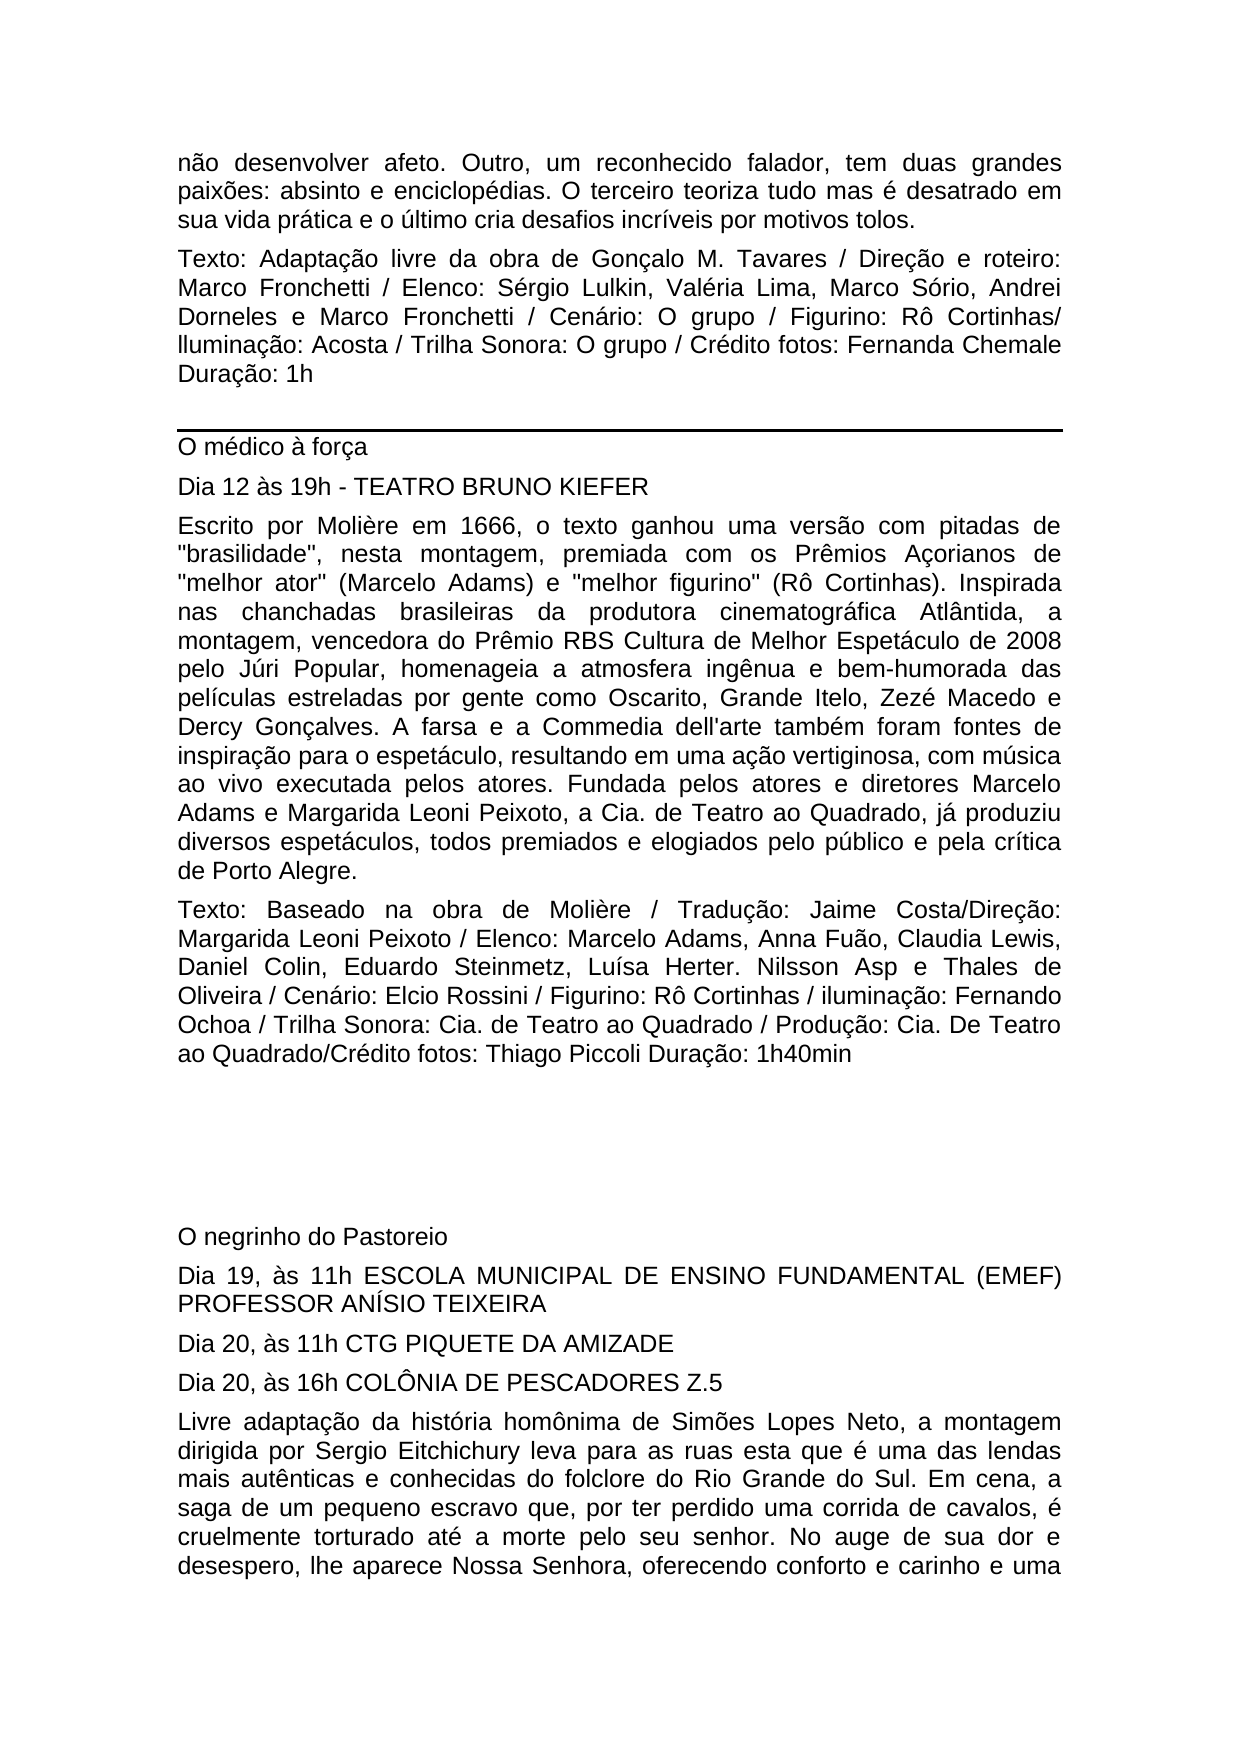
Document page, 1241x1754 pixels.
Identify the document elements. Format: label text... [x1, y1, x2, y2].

text Dia 20, às 16h COLÔNIA DE PESCADORES Z.5 [177, 1368, 1063, 1397]
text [177, 1407, 1063, 1579]
text Escrito por Molière em 1666, o texto ganhou uma versão com pitadas de "brasilidade", nesta montagem, premiada com os Prêmios Açorianos de "melhor ator" (Marcelo Adams) e "melhor figurino" (Rô Cortinhas). Inspirada nas chanchadas brasileiras da produtora cinematográfica Atlântida, a montagem, vencedora do Prêmio RBS Cultura de Melhor Espetáculo de 2008 pelo Júri Popular, homenageia a atmosfera ingênua e bem-humorada das películas estreladas por gente como Oscarito, Grande Itelo, Zezé Macedo e Dercy Gonçalves. A farsa e a Commedia dell'arte também foram fontes de inspiração para o espetáculo, resultando em uma ação vertiginosa, com música ao vivo executada pelos atores. Fundada pelos atores e diretores Marcelo Adams e Margarida Leoni Peixoto, a Cia. de Teatro ao Quadrado, já produziu diversos espetáculos, todos premiados e elogiados pelo público e pela crítica de Porto Alegre. [177, 511, 1063, 884]
text Texto: Baseado na obra de Molière / Tradução: Jaime Costa/Direção: Margarida Leoni Peixoto / Elenco: Marcelo Adams, Anna Fuão, Claudia Lewis, Daniel Colin, Eduardo Steinmetz, Luísa Herter. Nilsson Asp e Thales de Oliveira / Cenário: Elcio Rossini / Figurino: Rô Cortinhas / iluminação: Fernando Ochoa / Trilha Sonora: Cia. de Teatro ao Quadrado / Produção: Cia. De Teatro ao Quadrado/Crédito fotos: Thiago Piccoli Duração: 1h40min [177, 895, 1063, 1067]
text O médico à força [177, 432, 1063, 461]
text Dia 12 às 19h - TEATRO BRUNO KIEFER [177, 472, 1063, 500]
text Dia 19, às 11h ESCOLA MUNICIPAL DE ENSINO FUNDAMENTAL (EMEF) PROFESSOR ANÍSIO TEIXEIRA [177, 1261, 1063, 1318]
text Texto: Adaptação livre da obra de Gonçalo M. Tavares / Direção e roteiro: Marco Fronchetti / Elenco: Sérgio Lulkin, Valéria Lima, Marco Sório, Andrei Dorneles e Marco Fronchetti / Cenário: O grupo / Figurino: Rô Cortinhas/ lluminação: Acosta / Trilha Sonora: O grupo / Crédito fotos: Fernanda Chemale Duração: 1h [177, 244, 1063, 388]
text O negrinho do Pastoreio [177, 1222, 1063, 1250]
text Dia 20, às 11h CTG PIQUETE DA AMIZADE [177, 1329, 1063, 1357]
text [177, 148, 1063, 234]
